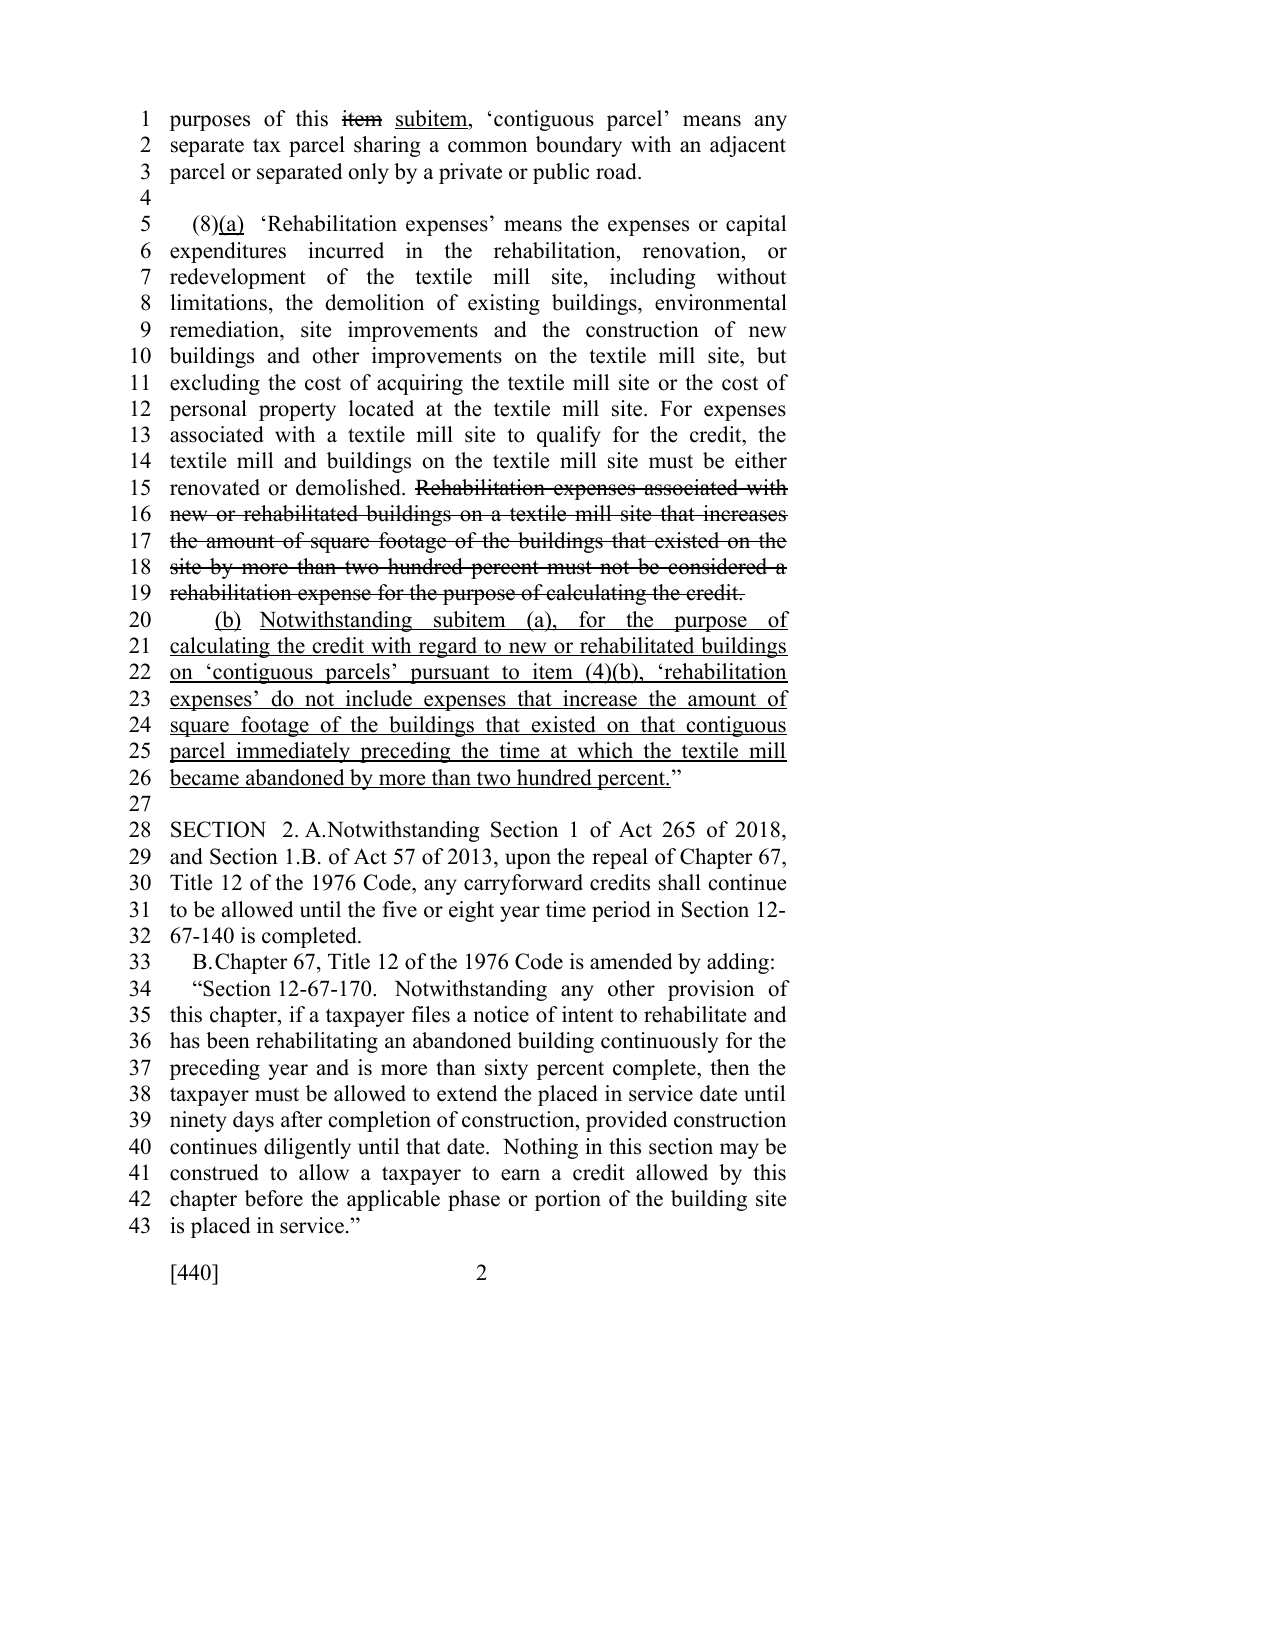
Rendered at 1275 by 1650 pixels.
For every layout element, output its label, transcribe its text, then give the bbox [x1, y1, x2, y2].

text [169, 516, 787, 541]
text (b) Notwithstanding subitem (a), for the purpose of calculating the credit with regard to new or rehabilitated buildings on ‘contiguous parcels’ pursuant to item (4)(b), ‘rehabilitation expenses’ do not include expenses that increase the amount of square footage of the buildings that existed on that contiguous parcel immediately preceding the time at which the textile mill became abandoned by more than two hundred percent.” [169, 606, 787, 655]
text B. Chapter 67, Title 12 of the 1976 Code is amended by adding: [169, 948, 787, 975]
text SECTION 2. A. Notwithstanding Section 1 of Act 265 of 2018, and Section 1.B. of Act 57 of 2013, upon the repeal of Chapter 67, Title 12 of the 1976 Code, any carryforward credits shall continue to be allowed until the five or eight year time period in Section 12-67-140 is completed. [169, 817, 787, 948]
text (8)(a) ‘Rehabilitation expenses’ means the expenses or capital expenditures incurred in the rehabilitation, renovation, or redevelopment of the textile mill site, including without limitations, the demolition of existing buildings, environmental remediation, site improvements and the construction of new buildings and other improvements on the textile mill site, but excluding the cost of acquiring the textile mill site or the cost of personal property located at the textile mill site. For expenses associated with a textile mill site to qualify for the credit, the textile mill and buildings on the textile mill site must be either renovated or demolished. Rehabilitation expenses associated with new or rehabilitated buildings on a textile mill site that increases the amount of square footage of the buildings that existed on the site by more than two hundred percent must not be considered a rehabilitation expense for the purpose of calculating the credit. [169, 210, 787, 515]
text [169, 105, 787, 184]
text “Section 12-67-170. Notwithstanding any other provision of this chapter, if a taxpayer files a notice of intent to rehabilitate and has been rehabilitating an abandoned building continuously for the preceding year and is more than sixty percent complete, then the taxpayer must be allowed to extend the placed in service date until ninety days after completion of construction, provided construction continues diligently until that date. Nothing in this section may be construed to allow a taxpayer to earn a credit allowed by this chapter before the applicable phase or portion of the building site is placed in service.” [169, 975, 787, 1238]
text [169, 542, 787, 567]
